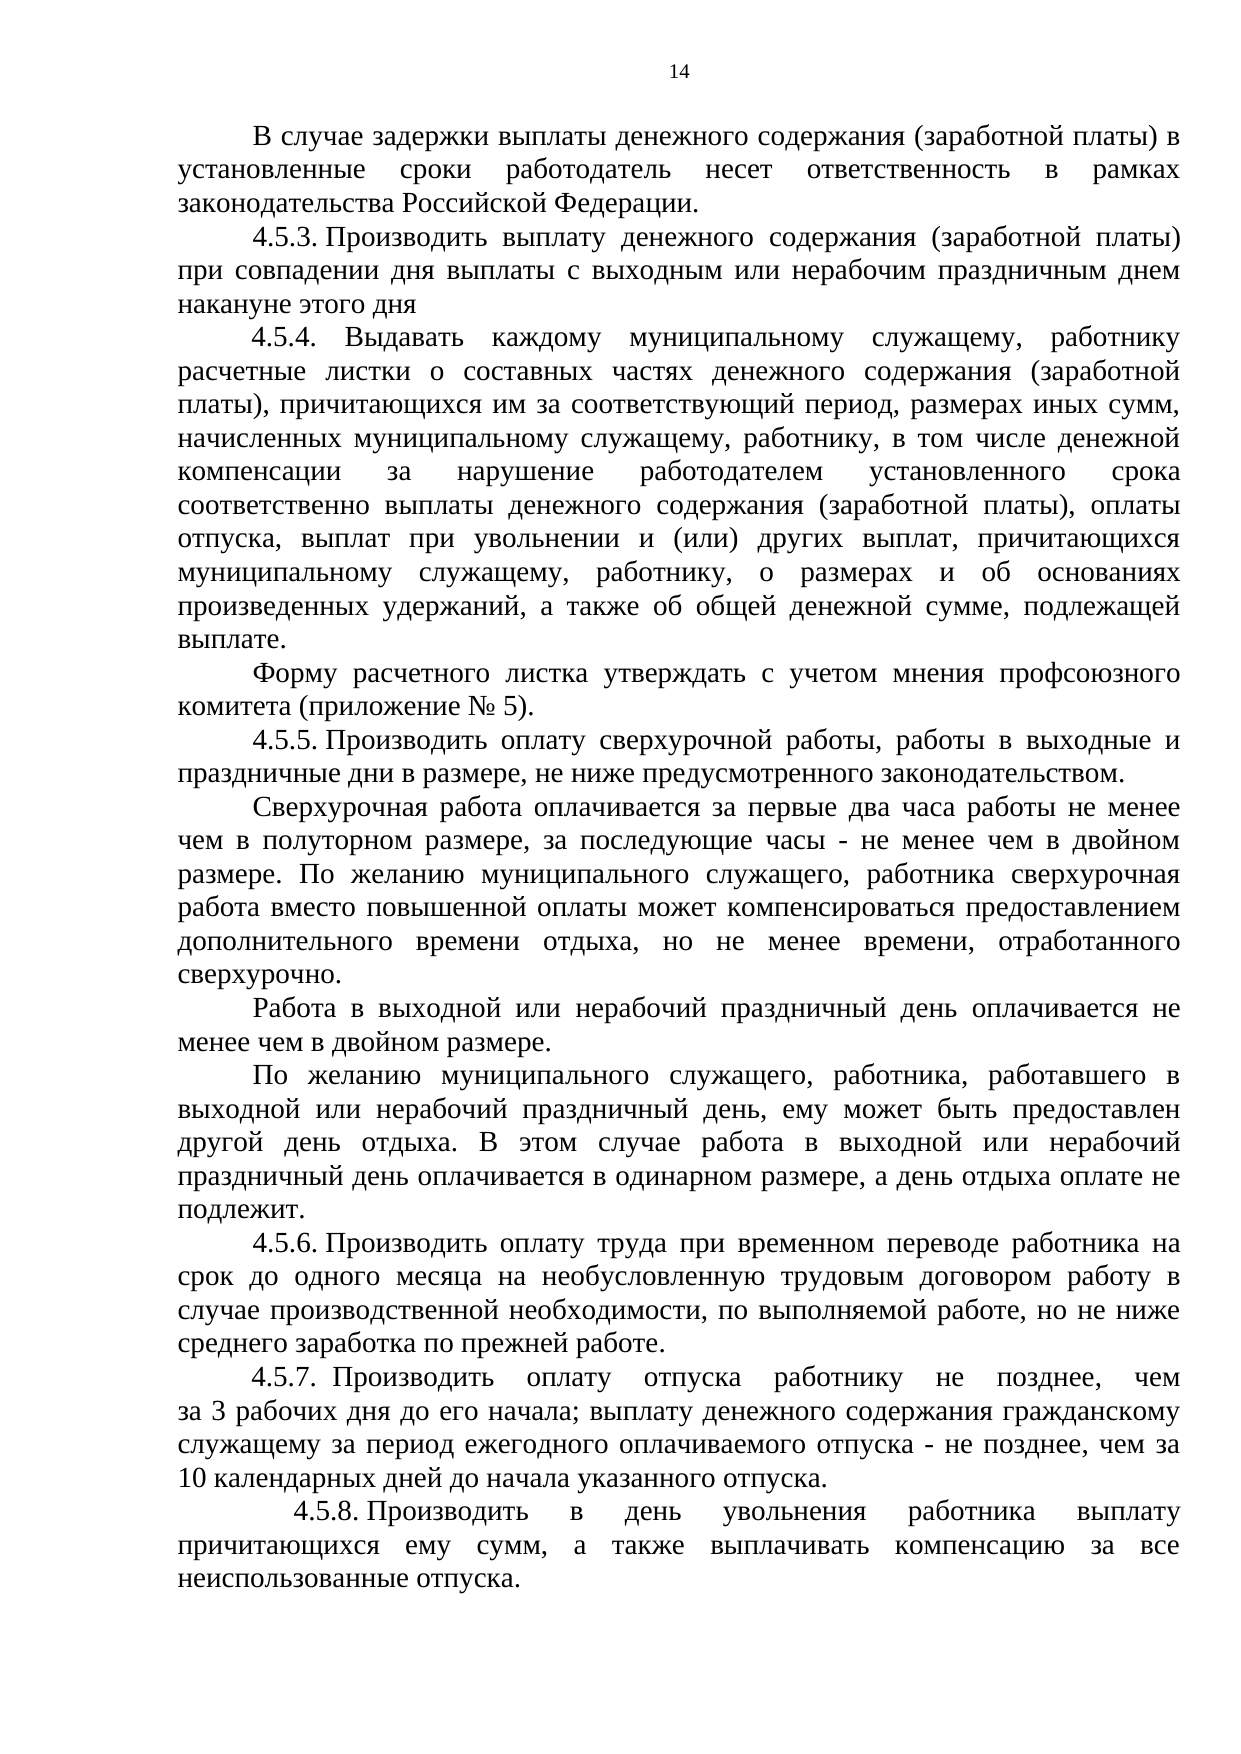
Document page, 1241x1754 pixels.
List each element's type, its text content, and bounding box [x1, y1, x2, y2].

text По желанию муниципального служащего, работника, работавшего в выходной или нерабочий праздничный день, ему может быть предоставлен другой день отдыха. В этом случае работа в выходной или нерабочий праздничный день оплачивается в одинарном размере, а день отдыха оплате не подлежит. [177, 1057, 1181, 1225]
text 4.5.6. Производить оплату труда при временном переводе работника на срок до одного месяца на необусловленную трудовым договором работу в случае производственной необходимости, по выполняемой работе, но не ниже среднего заработка по прежней работе. [177, 1225, 1181, 1359]
text Форму расчетного листка утверждать с учетом мнения профсоюзного комитета (приложение № 5). [177, 655, 1181, 722]
text 4.5.4. Выдавать каждому муниципальному служащему, работнику расчетные листки о составных частях денежного содержания (заработной платы), причитающихся им за соответствующий период, размерах иных сумм, начисленных муниципальному служащему, работнику, в том числе денежной компенсации за нарушение работодателем установленного срока соответственно выплаты денежного содержания (заработной платы), оплаты отпуска, выплат при увольнении и (или) других выплат, причитающихся муниципальному служащему, работнику, о размерах и об основаниях произведенных удержаний, а также об общей денежной сумме, подлежащей выплате. [177, 319, 1181, 655]
text 4.5.8. Производить в день увольнения работника выплату причитающихся ему сумм, а также выплачивать компенсацию за все неиспользованные отпуска. [177, 1493, 1181, 1594]
text В случае задержки выплаты денежного содержания (заработной платы) в установленные сроки работодатель несет ответственность в рамках законодательства Российской Федерации. [177, 118, 1181, 219]
text 4.5.7. Производить оплату отпуска работнику не позднее, чем за 3 рабочих дня до его начала; выплату денежного содержания гражданскому служащему за период ежегодного оплачиваемого отпуска - не позднее, чем за 10 календарных дней до начала указанного отпуска. [177, 1359, 1181, 1493]
text Работа в выходной или нерабочий праздничный день оплачивается не менее чем в двойном размере. [177, 990, 1181, 1057]
text Сверхурочная работа оплачивается за первые два часа работы не менее чем в полуторном размере, за последующие часы - не менее чем в двойном размере. По желанию муниципального служащего, работника сверхурочная работа вместо повышенной оплаты может компенсироваться предоставлением дополнительного времени отдыха, но не менее времени, отработанного сверхурочно. [177, 789, 1181, 990]
text 4.5.5. Производить оплату сверхурочной работы, работы в выходные и праздничные дни в размере, не ниже предусмотренного законодательством. [177, 722, 1181, 789]
text 4.5.3. Производить выплату денежного содержания (заработной платы) при совпадении дня выплаты с выходным или нерабочим праздничным днем накануне этого дня [177, 219, 1181, 319]
